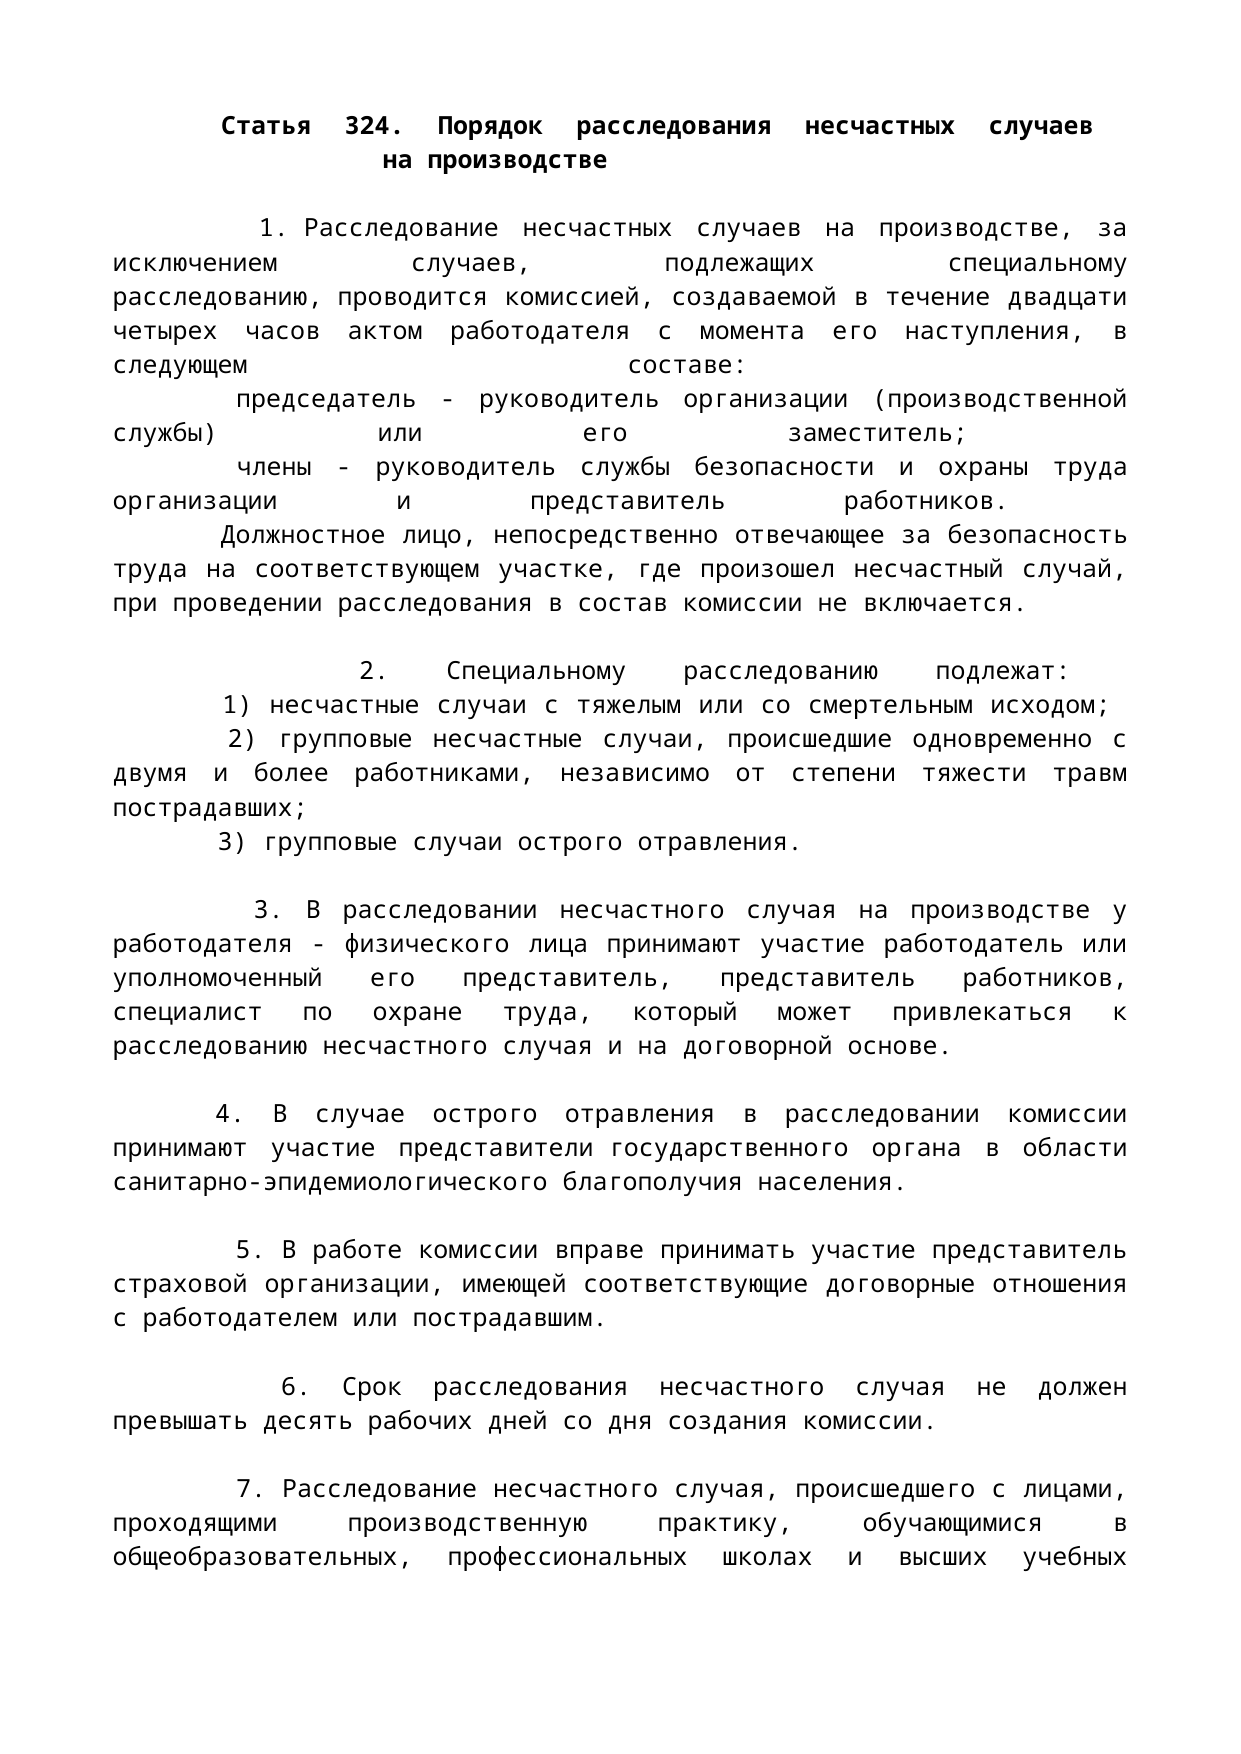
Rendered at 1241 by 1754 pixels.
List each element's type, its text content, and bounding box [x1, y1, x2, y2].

text Статья 324. Порядок расследования несчастных случаев на производстве [112, 108, 1128, 176]
text 1. Расследование несчастных случаев на производстве, за исключением случаев, подлежащих специальному расследованию, проводится комиссией, создаваемой в течение двадцати четырех часов актом работодателя с момента его наступления, в следующем составе: председатель - руководитель организации (производственной службы) или его заместитель; члены - руководитель службы безопасности и охраны труда организации и представитель работников. Должностное лицо, непосредственно отвечающее за безопасность труда на соответствующем участке, где произошел несчастный случай, при проведении расследования в состав комиссии не включается. [112, 210, 1128, 619]
text 2. Специальному расследованию подлежат: 1) несчастные случаи с тяжелым или со смертельным исходом; 2) групповые несчастные случаи, происшедшие одновременно с двумя и более работниками, независимо от степени тяжести травм пострадавших; 3) групповые случаи острого отравления. [112, 653, 1128, 857]
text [112, 1470, 1128, 1573]
text 3. В расследовании несчастного случая на производстве у работодателя - физического лица принимают участие работодатель или уполномоченный его представитель, представитель работников, специалист по охране труда, который может привлекаться к расследованию несчастного случая и на договорной основе. [112, 891, 1128, 1062]
text 4. В случае острого отравления в расследовании комиссии принимают участие представители государственного органа в области санитарно-эпидемиологического благополучия населения. [112, 1096, 1128, 1198]
text 6. Срок расследования несчастного случая не должен превышать десять рабочих дней со дня создания комиссии. [112, 1368, 1128, 1436]
text 5. В работе комиссии вправе принимать участие представитель страховой организации, имеющей соответствующие договорные отношения с работодателем или пострадавшим. [112, 1232, 1128, 1334]
